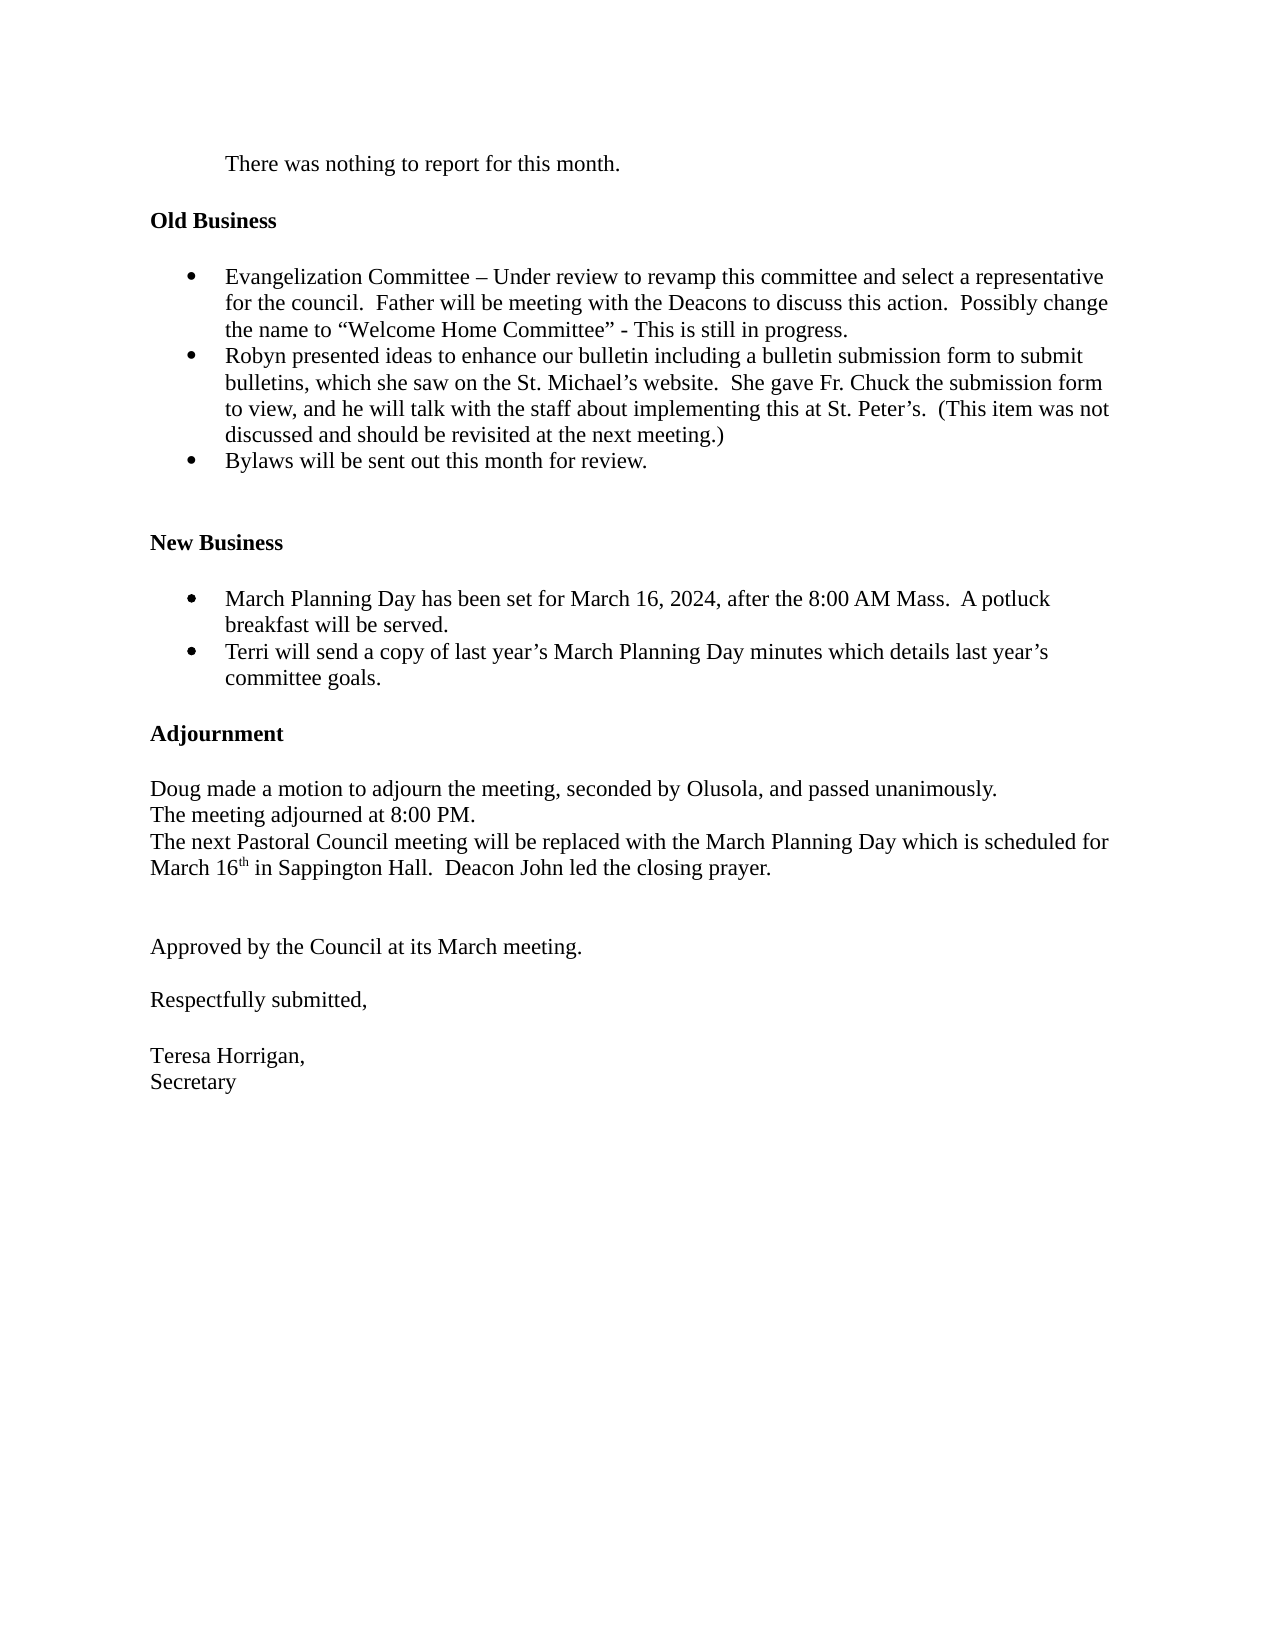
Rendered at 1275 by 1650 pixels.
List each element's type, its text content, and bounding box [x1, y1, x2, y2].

text Secretary [150, 1068, 1125, 1095]
text The next Pastoral Council meeting will be replaced with the March Planning Day which is scheduled for March 16th in Sappington Hall. Deacon John led the closing prayer. [150, 828, 1125, 881]
text Teresa Horrigan, [150, 1042, 1125, 1068]
list Terri will send a copy of last year’s March Planning Day minutes which details last year’s committee goals. [187, 638, 1125, 690]
list Evangelization Committee – Under review to revamp this committee and select a representative for the council. Father will be meeting with the Deacons to discuss this action. Possibly change the name to “Welcome Home Committee” - This is still in progress. [187, 263, 1125, 342]
list Robyn presented ideas to enhance our bulletin including a bulletin submission form to submit bulletins, which she saw on the St. Michael’s website. She gave Fr. Chuck the submission form to view, and he will talk with the staff about implementing this at St. Peter’s. (This item was not discussed and should be revisited at the next meeting.) [187, 342, 1125, 448]
list Bylaws will be sent out this month for review. [187, 448, 1125, 474]
text New Business [150, 529, 1125, 556]
text Approved by the Council at its March meeting. [150, 933, 1125, 959]
text The meeting adjourned at 8:00 PM. [150, 801, 1125, 828]
text There was nothing to report for this month. [150, 150, 1125, 176]
text Doug made a motion to adjourn the meeting, seconded by Olusola, and passed unanimously. [150, 775, 1125, 801]
text Adjournment [150, 719, 1125, 746]
text Old Business [150, 208, 1125, 234]
text Respectfully submitted, [150, 986, 1125, 1012]
list March Planning Day has been set for March 16, 2024, after the 8:00 AM Mass. A potluck breakfast will be served. [187, 585, 1125, 638]
